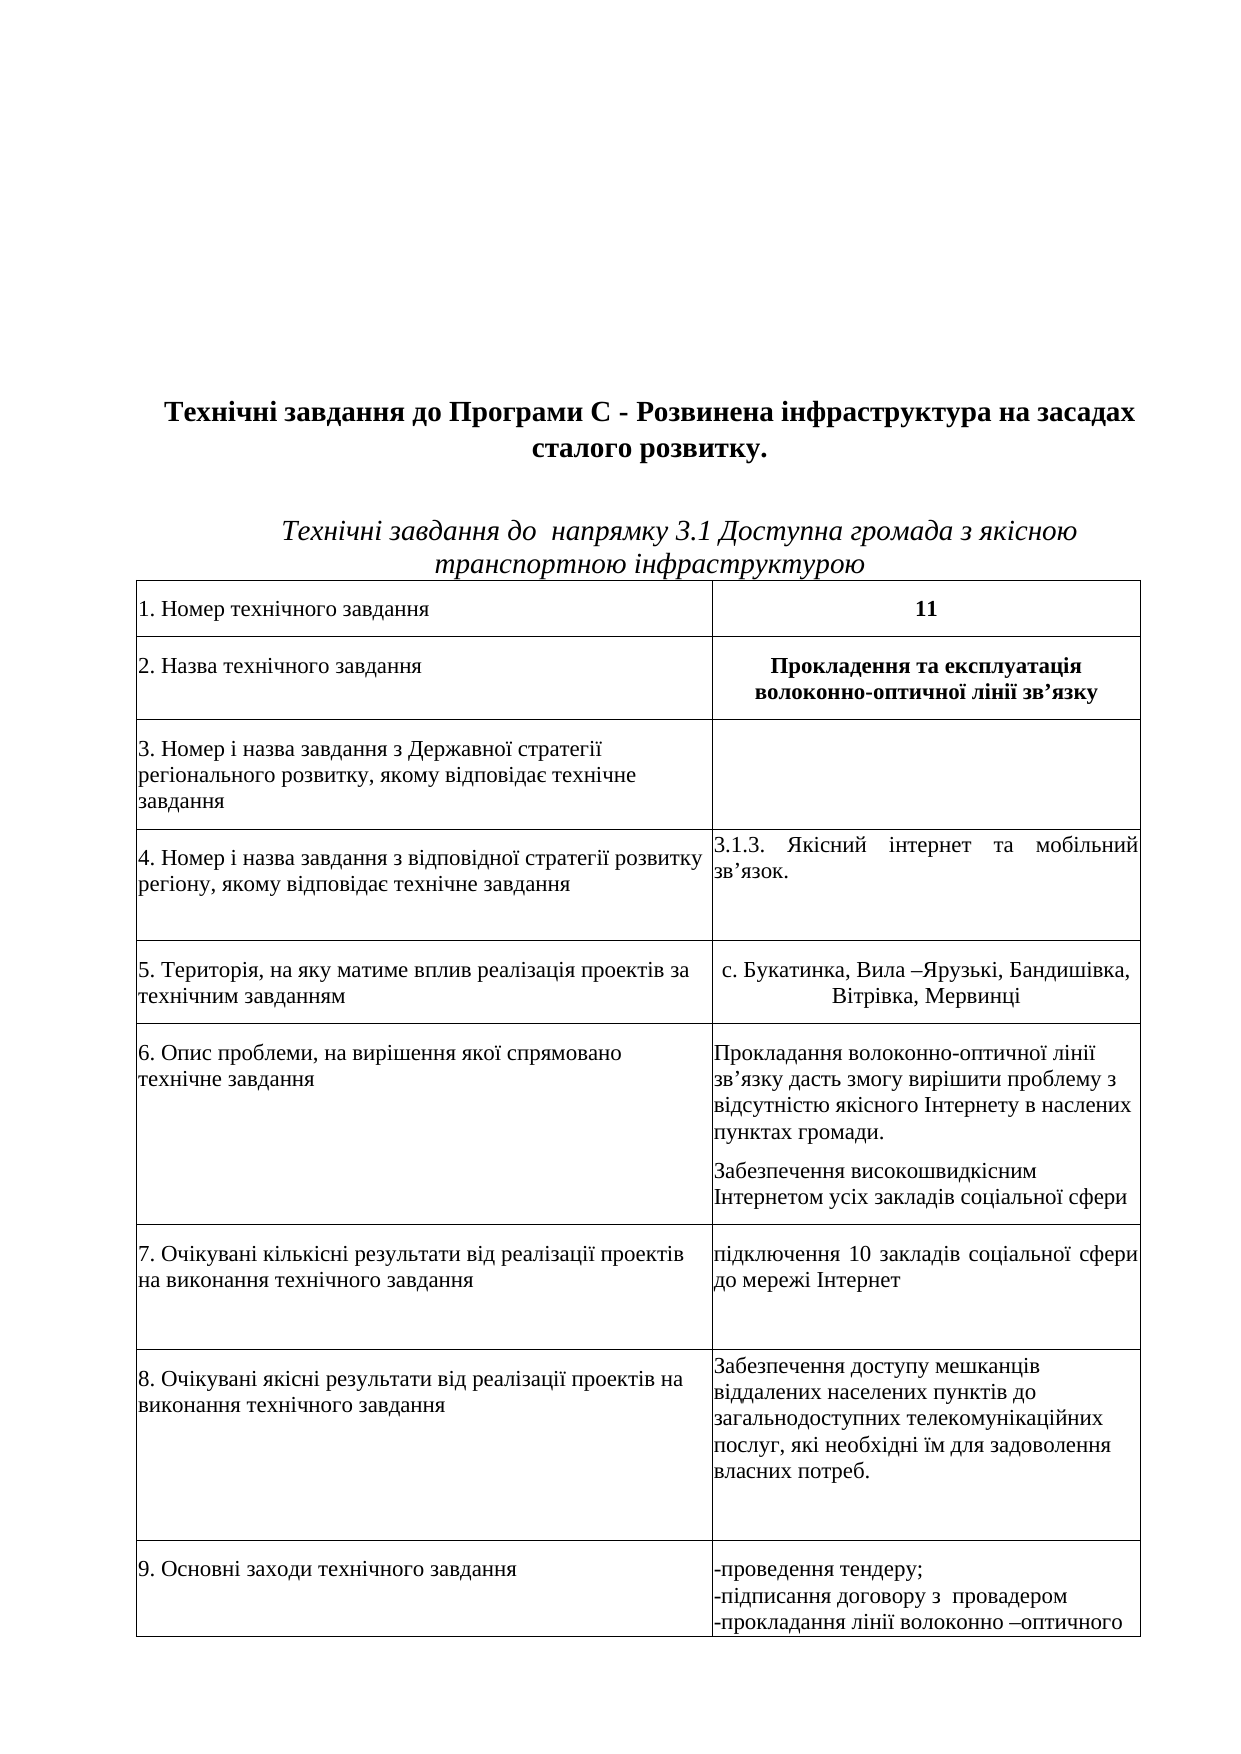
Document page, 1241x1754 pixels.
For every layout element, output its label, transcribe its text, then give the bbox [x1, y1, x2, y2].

table_cell Забезпечення доступу мешканців віддалених населених пунктів до загальнодоступних телекомунікаційних послуг, які необхідні їм для задоволення власних потреб. [713, 1350, 1140, 1540]
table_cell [137, 1541, 712, 1636]
table_cell підключення 10 закладів соціальної сфери до мережі Інтернет [713, 1225, 1140, 1349]
table_header 11 [713, 581, 1140, 636]
list Технічні завдання до напрямку 3.1 Доступна громада з якісною транспортною інфраструктурою [148, 513, 1152, 580]
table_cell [713, 1541, 1140, 1636]
table_cell 2. Назва технічного завдання [137, 637, 712, 719]
table_header 1. Номер технічного завдання [137, 581, 712, 636]
table_cell 8. Очікувані якісні результати від реалізації проектів на виконання технічного завдання [137, 1350, 712, 1540]
table_cell 5. Територія, на яку матиме вплив реалізація проектів за технічним завданням [137, 941, 712, 1023]
table_cell Прокладення та експлуатація волоконно-оптичної лінії зв’язку [713, 637, 1140, 719]
text Технічні завдання до Програми С - Розвинена інфраструктура на засадах сталого розвитку. [148, 394, 1152, 464]
table_cell 3. Номер і назва завдання з Державної стратегії регіонального розвитку, якому відповідає технічне завдання [137, 720, 712, 828]
table_cell 4. Номер і назва завдання з відповідної стратегії розвитку регіону, якому відповідає технічне завдання [137, 830, 712, 940]
table_cell [713, 720, 1140, 828]
table_cell 7. Очікувані кількісні результати від реалізації проектів на виконання технічного завдання [137, 1225, 712, 1349]
table_cell Прокладання волоконно-оптичної лінії зв’язку дасть змогу вирішити проблему з відсутністю якісного Інтернету в наслених пунктах громади. Забезпечення високошвидкісним Інтернетом усіх закладів соціальної сфери [713, 1024, 1140, 1224]
table_cell 3.1.3. Якісний інтернет та мобільний зв’язок. [713, 830, 1140, 940]
table_cell 6. Опис проблеми, на вирішення якої спрямовано технічне завдання [137, 1024, 712, 1224]
table_cell с. Букатинка, Вила –Ярузькі, Бандишівка, Вітрівка, Мервинці [713, 941, 1140, 1023]
